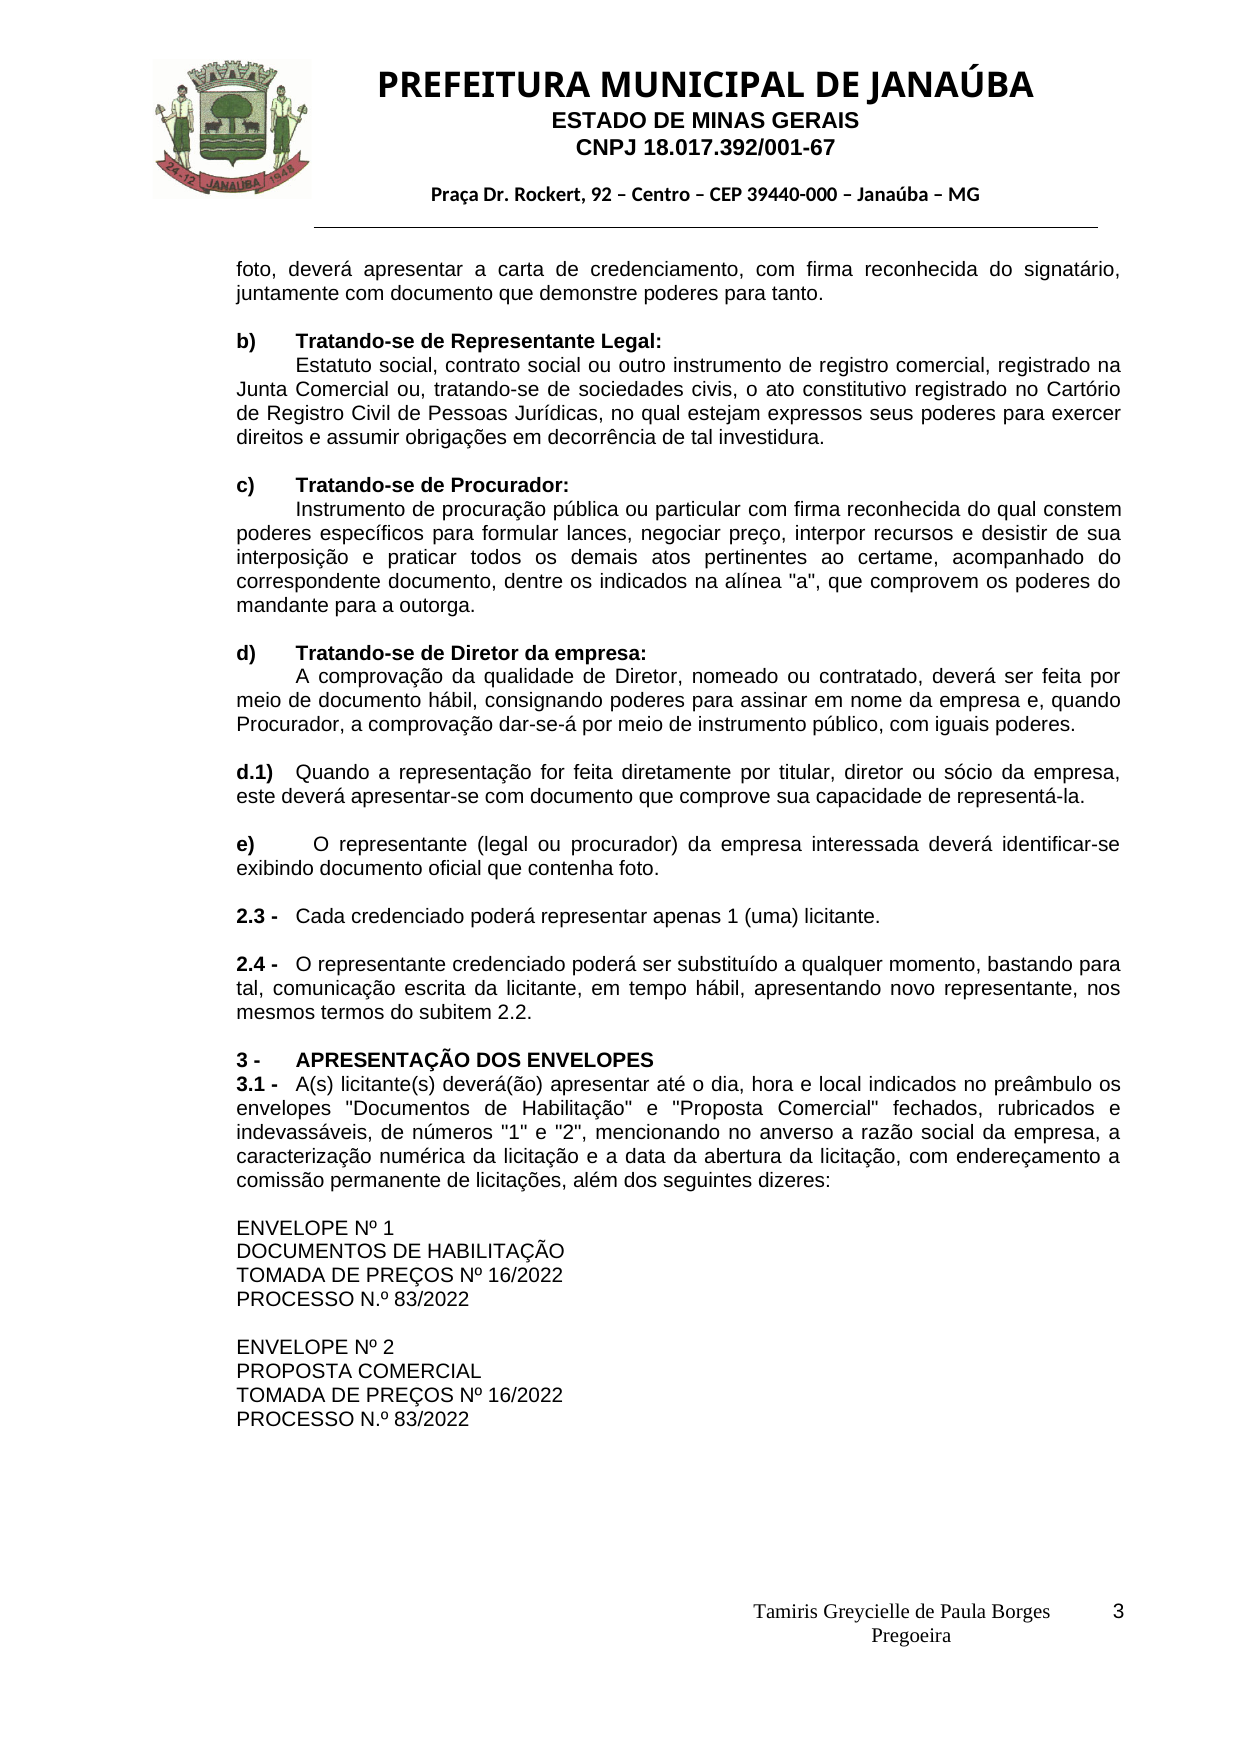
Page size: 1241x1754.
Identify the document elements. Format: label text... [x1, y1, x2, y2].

text d) Tratando-se de Diretor da empresa: [236, 640, 1122, 664]
text DOCUMENTOS DE HABILITAÇÃO [236, 1239, 679, 1263]
text e) O representante (legal ou procurador) da empresa interessada deverá identificar-se exibindo documento oficial que contenha foto. [236, 832, 1122, 880]
text TOMADA DE PREÇOS Nº 16/2022 [236, 1263, 679, 1287]
text PROCESSO N.º 83/2022 [236, 1287, 679, 1311]
text 2.3 - Cada credenciado poderá representar apenas 1 (uma) licitante. [236, 904, 1122, 928]
picture [152, 59, 312, 199]
text c) Tratando-se de Procurador: [236, 473, 1122, 497]
text b) Tratando-se de Representante Legal: [236, 329, 1122, 353]
text PROCESSO N.º 83/2022 [236, 1407, 679, 1431]
text 3.1 - A(s) licitante(s) deverá(ão) apresentar até o dia, hora e local indicados no preâmbulo os envelopes "Documentos de Habilitação" e "Proposta Comercial" fechados, rubricados e indevassáveis, de números "1" e "2", mencionando no anverso a razão social da empresa, a caracterização numérica da licitação e a data da abertura da licitação, com endereçamento a comissão permanente de licitações, além dos seguintes dizeres: [236, 1072, 1122, 1191]
text Estatuto social, contrato social ou outro instrumento de registro comercial, registrado na Junta Comercial ou, tratando-se de sociedades civis, o ato constitutivo registrado no Cartório de Registro Civil de Pessoas Jurídicas, no qual estejam expressos seus poderes para exercer direitos e assumir obrigações em decorrência de tal investidura. [236, 353, 1122, 449]
text ENVELOPE Nº 1 [236, 1215, 679, 1239]
text TOMADA DE PREÇOS Nº 16/2022 [236, 1383, 679, 1407]
text Instrumento de procuração pública ou particular com firma reconhecida do qual constem poderes específicos para formular lances, negociar preço, interpor recursos e desistir de sua interposição e praticar todos os demais atos pertinentes ao certame, acompanhado do correspondente documento, dentre os indicados na alínea "a", que comprovem os poderes do mandante para a outorga. [236, 497, 1122, 616]
text ENVELOPE Nº 2 [236, 1335, 679, 1359]
text A comprovação da qualidade de Diretor, nomeado ou contratado, deverá ser feita por meio de documento hábil, consignando poderes para assinar em nome da empresa e, quando Procurador, a comprovação dar-se-á por meio de instrumento público, com iguais poderes. [236, 664, 1122, 736]
text 3 - APRESENTAÇÃO DOS ENVELOPES [236, 1048, 1122, 1072]
text PROPOSTA COMERCIAL [236, 1359, 679, 1383]
text 2.4 - O representante credenciado poderá ser substituído a qualquer momento, bastando para tal, comunicação escrita da licitante, em tempo hábil, apresentando novo representante, nos mesmos termos do subitem 2.2. [236, 952, 1122, 1024]
text d.1) Quando a representação for feita diretamente por titular, diretor ou sócio da empresa, este deverá apresentar-se com documento que comprove sua capacidade de representá-la. [236, 760, 1122, 808]
